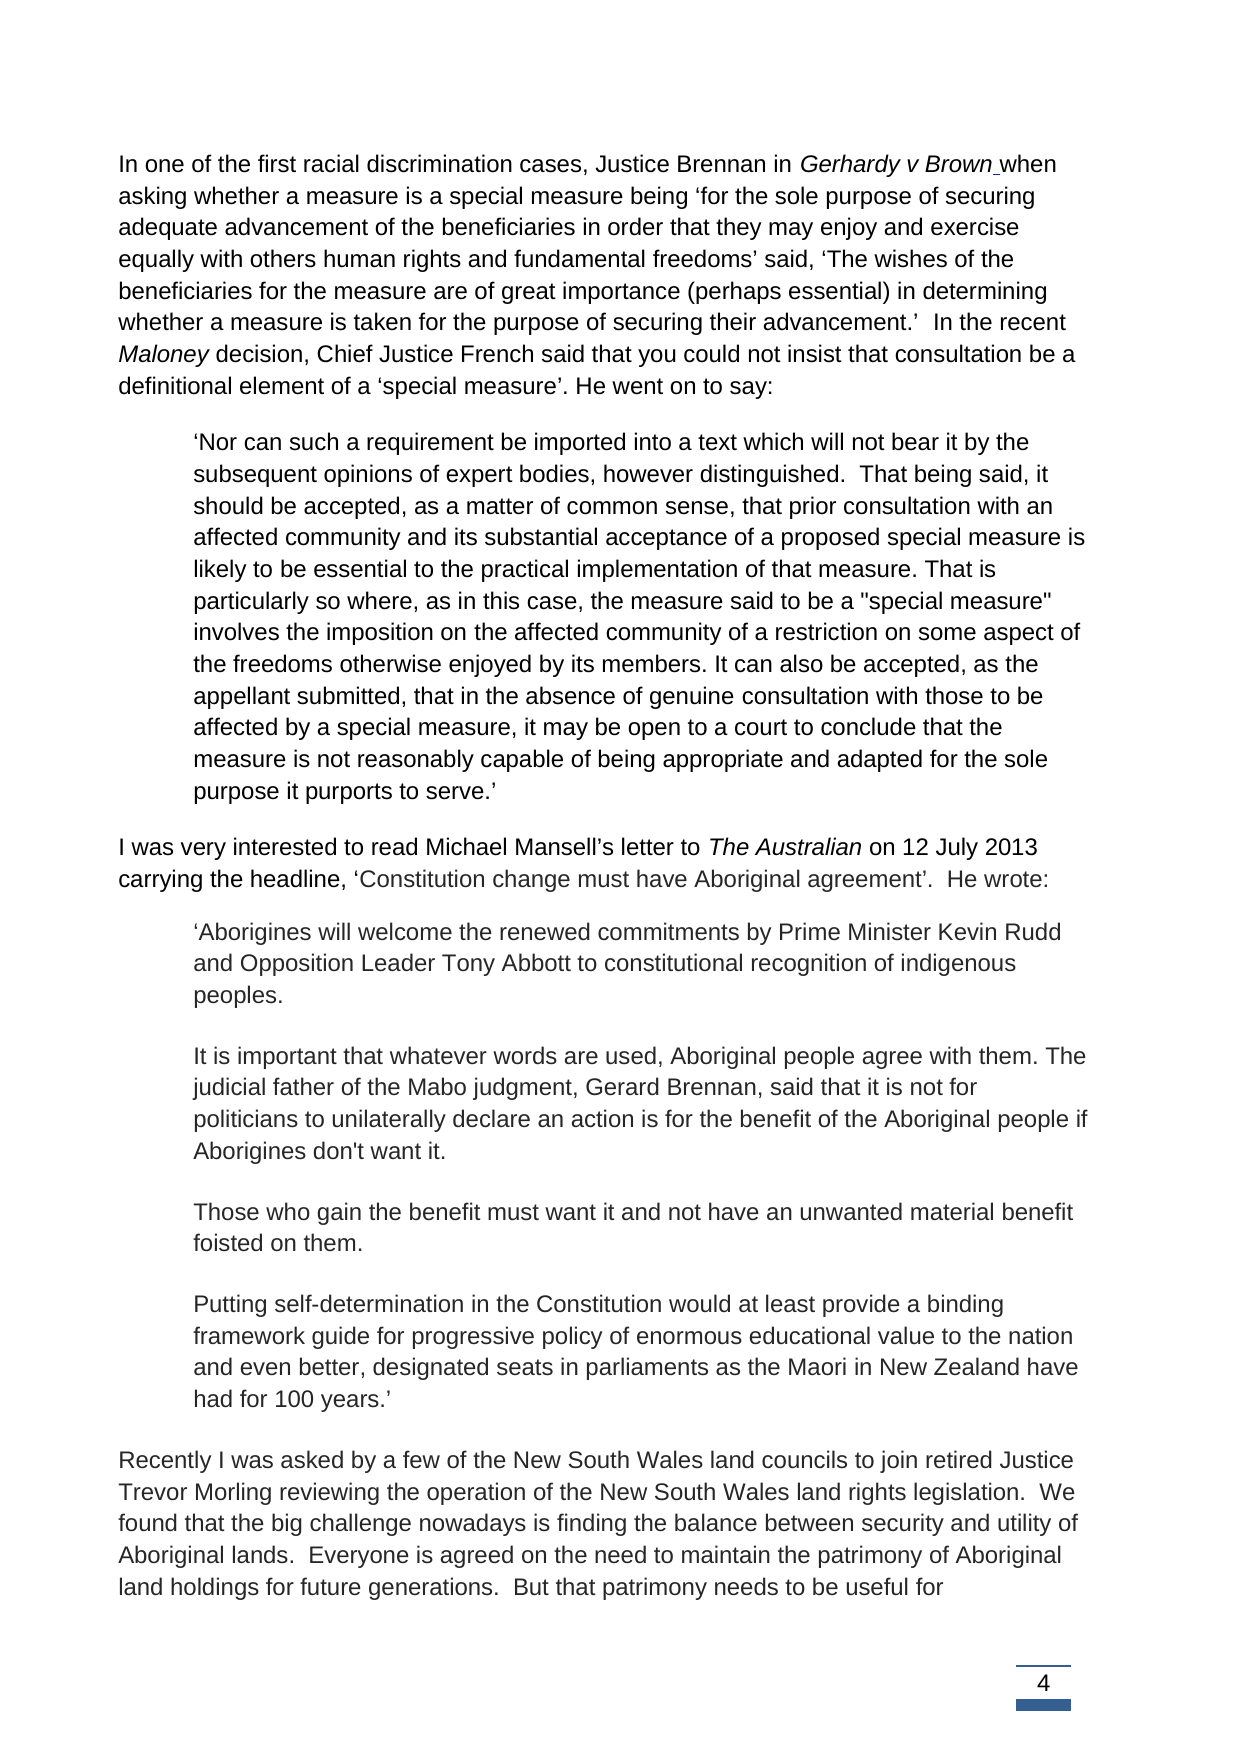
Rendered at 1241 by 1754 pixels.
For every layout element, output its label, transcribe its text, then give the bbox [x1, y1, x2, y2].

text Those who gain the benefit must want it and not have an unwanted material benefit foisted on them. [193, 1197, 1090, 1257]
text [118, 1446, 1090, 1600]
text ‘Aborigines will welcome the renewed commitments by Prime Minister Kevin Rudd and Opposition Leader Tony Abbott to constitutional recognition of indigenous peoples. [193, 917, 1090, 1008]
text It is important that whatever words are used, Aboriginal people agree with them. The judicial father of the Mabo judgment, Gerard Brennan, said that it is not for politicians to unilaterally declare an action is for the benefit of the Aboriginal people if Aborigines don't want it. [193, 1042, 1090, 1164]
text ‘Nor can such a requirement be imported into a text which will not bear it by the subsequent opinions of expert bodies, however distinguished. That being said, it should be accepted, as a matter of common sense, that prior consultation with an affected community and its substantial acceptance of a proposed special measure is likely to be essential to the practical implementation of that measure. That is particularly so where, as in this case, the measure said to be a "special measure" involves the imposition on the affected community of a restriction on some aspect of the freedoms otherwise enjoyed by its members. It can also be accepted, as the appellant submitted, that in the absence of genuine consultation with those to be affected by a special measure, it may be open to a court to conclude that the measure is not reasonably capable of being appropriate and adapted for the sole purpose it purports to serve.’ [193, 428, 1090, 804]
text Putting self-determination in the Constitution would at least provide a binding framework guide for progressive policy of enormous educational value to the nation and even better, designated seats in parliaments as the Maori in New Zealand have had for 100 years.’ [193, 1290, 1090, 1413]
text In one of the first racial discrimination cases, Justice Brennan in Gerhardy v Brown when asking whether a measure is a special measure being ‘for the sole purpose of securing adequate advancement of the beneficiaries in order that they may enjoy and exercise equally with others human rights and fundamental freedoms’ said, ‘The wishes of the beneficiaries for the measure are of great importance (perhaps essential) in determining whether a measure is taken for the purpose of securing their advancement.’ In the recent Maloney decision, Chief Justice French said that you could not insist that consultation be a definitional element of a ‘special measure’. He went on to say: [118, 150, 1090, 399]
text I was very interested to read Michael Mansell’s letter to The Australian on 12 July 2013 carrying the headline, ‘Constitution change must have Aboriginal agreement’. He wrote: [118, 833, 1090, 893]
